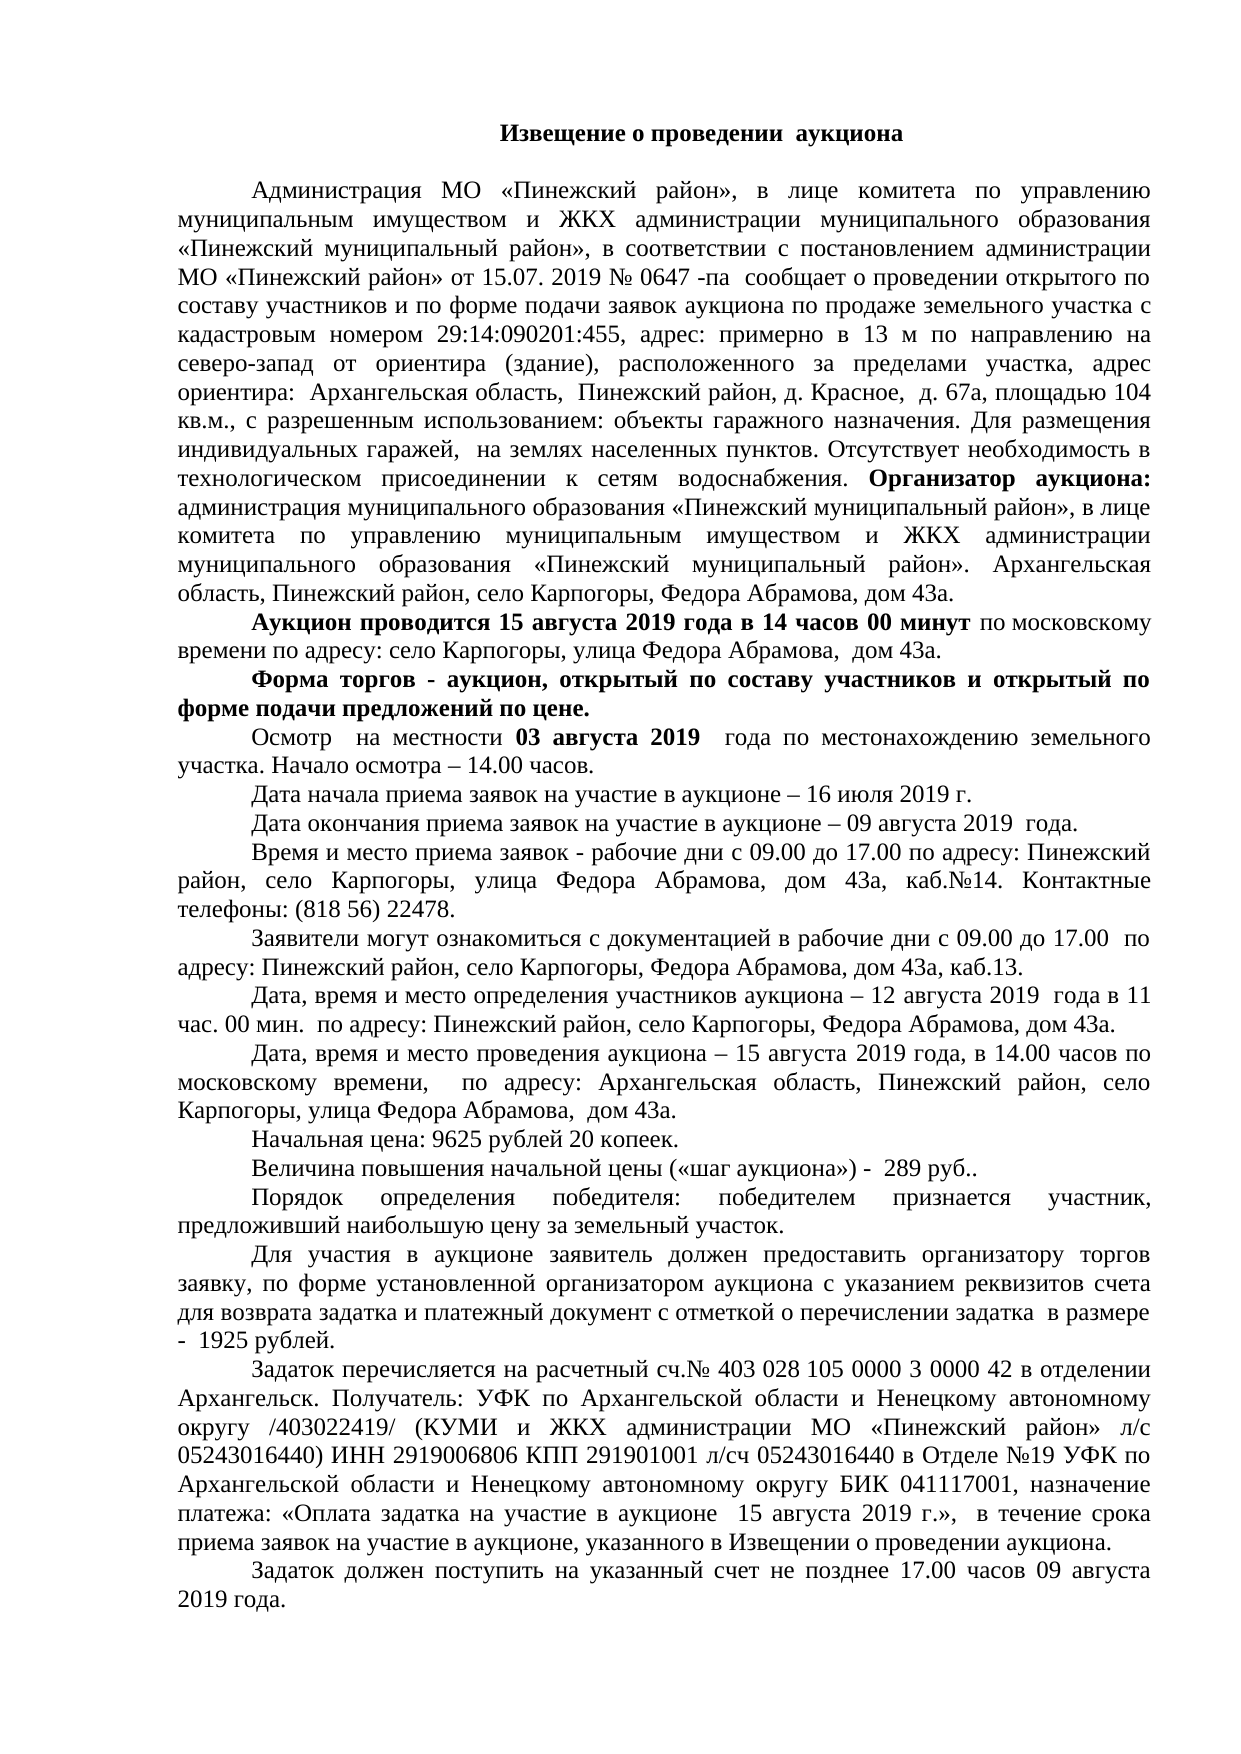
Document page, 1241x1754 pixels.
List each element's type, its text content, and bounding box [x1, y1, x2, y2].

text Форма торгов - аукцион, открытый по составу участников и открытый по форме подачи предложений по цене. [177, 664, 1152, 722]
text Дата начала приема заявок на участие в аукционе – 16 июля 2019 г. [177, 779, 1152, 808]
text Задаток перечисляется на расчетный сч.№ 403 028 105 0000 3 0000 42 в отделении Архангельск. Получатель: УФК по Архангельской области и Ненецкому автономному округу /403022419/ (КУМИ и ЖКХ администрации МО «Пинежский район» л/с 05243016440) ИНН 2919006806 КПП 291901001 л/сч 05243016440 в Отделе №19 УФК по Архангельской области и Ненецкому автономному округу БИК 041117001, назначение платежа: «Оплата задатка на участие в аукционе 15 августа 2019 г.», в течение срока приема заявок на участие в аукционе, указанного в Извещении о проведении аукциона. [177, 1354, 1152, 1556]
text Дата, время и место проведения аукциона – 15 августа 2019 года, в 14.00 часов по московскому времени, по адресу: Архангельская область, Пинежский район, село Карпогоры, улица Федора Абрамова, дом 43а. [177, 1038, 1152, 1124]
text Дата окончания приема заявок на участие в аукционе – 09 августа 2019 года. [177, 808, 1152, 837]
text Заявители могут ознакомиться с документацией в рабочие дни с 09.00 до 17.00 по адресу: Пинежский район, село Карпогоры, Федора Абрамова, дом 43а, каб.13. [177, 923, 1152, 981]
text Для участия в аукционе заявитель должен предоставить организатору торгов заявку, по форме установленной организатором аукциона с указанием реквизитов счета для возврата задатка и платежный документ с отметкой о перечислении задатка в размере - 1925 рублей. [177, 1239, 1152, 1354]
text Осмотр на местности 03 августа 2019 года по местонахождению земельного участка. Начало осмотра – 14.00 часов. [177, 722, 1152, 779]
text Время и место приема заявок - рабочие дни с 09.00 до 17.00 по адресу: Пинежский район, село Карпогоры, улица Федора Абрамова, дом 43а, каб.№14. Контактные телефоны: (818 56) 22478. [177, 837, 1152, 923]
text Администрация МО «Пинежский район», в лице комитета по управлению муниципальным имуществом и ЖКХ администрации муниципального образования «Пинежский муниципальный район», в соответствии с постановлением администрации МО «Пинежский район» от 15.07. 2019 № 0647 -па сообщает о проведении открытого по составу участников и по форме подачи заявок аукциона по продаже земельного участка с кадастровым номером 29:14:090201:455, адрес: примерно в 13 м по направлению на северо-запад от ориентира (здание), расположенного за пределами участка, адрес ориентира: Архангельская область, Пинежский район, д. Красное, д. 67а, площадью 104 кв.м., с разрешенным использованием: объекты гаражного назначения. Для размещения индивидуальных гаражей, на землях населенных пунктов. Отсутствует необходимость в технологическом присоединении к сетям водоснабжения. Организатор аукциона: администрация муниципального образования «Пинежский муниципальный район», в лице комитета по управлению муниципальным имуществом и ЖКХ администрации муниципального образования «Пинежский муниципальный район». Архангельская область, Пинежский район, село Карпогоры, Федора Абрамова, дом 43а. [177, 176, 1152, 607]
text Аукцион проводится 15 августа 2019 года в 14 часов 00 минут по московскому времени по адресу: село Карпогоры, улица Федора Абрамова, дом 43а. [177, 607, 1152, 664]
text Порядок определения победителя: победителем признается участник, предложивший наибольшую цену за земельный участок. [177, 1182, 1152, 1239]
text Величина повышения начальной цены («шаг аукциона») - 289 руб.. [177, 1153, 1152, 1182]
text Задаток должен поступить на указанный счет не позднее 17.00 часов 09 августа 2019 года. [177, 1556, 1152, 1613]
text Начальная цена: 9625 рублей 20 копеек. [177, 1124, 1152, 1153]
text Извещение о проведении аукциона [177, 118, 1152, 147]
text Дата, время и место определения участников аукциона – 12 августа 2019 года в 11 час. 00 мин. по адресу: Пинежский район, село Карпогоры, Федора Абрамова, дом 43а. [177, 981, 1152, 1038]
